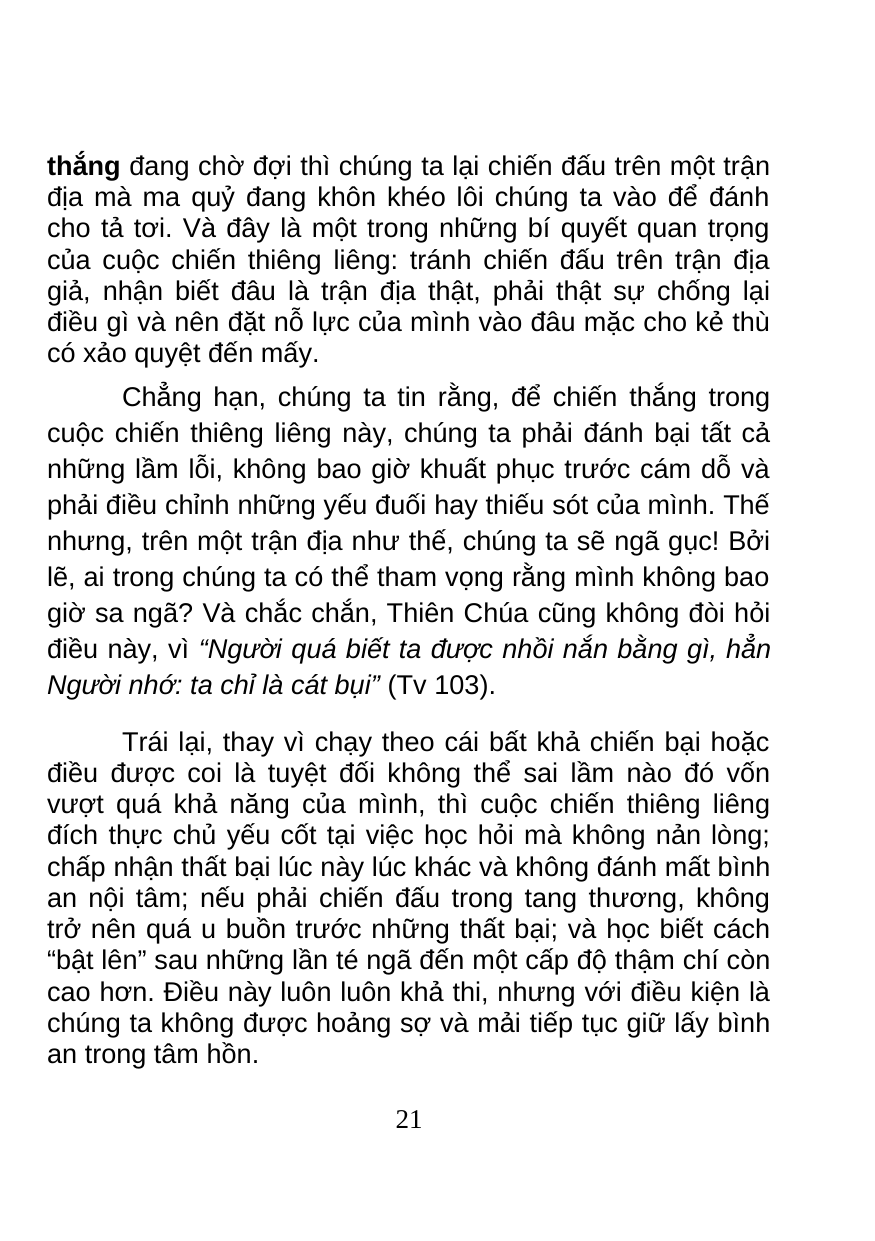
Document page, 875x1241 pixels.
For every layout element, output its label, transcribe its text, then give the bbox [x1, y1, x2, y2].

text Chẳng hạn, chúng ta tin rằng, để chiến thắng trong cuộc chiến thiêng liêng này, chúng ta phải đánh bại tất cả những lầm lỗi, không bao giờ khuất phục trước cám dỗ và phải điều chỉnh những yếu đuối hay thiếu sót của mình. Thế nhưng, trên một trận địa như thế, chúng ta sẽ ngã gục! Bởi lẽ, ai trong chúng ta có thể tham vọng rằng mình không bao giờ sa ngã? Và chắc chắn, Thiên Chúa cũng không đòi hỏi điều này, vì “Người quá biết ta được nhồi nắn bằng gì, hẳn Người nhớ: ta chỉ là cát bụi” (Tv 103). [47, 381, 771, 700]
text Trái lại, thay vì chạy theo cái bất khả chiến bại hoặc điều được coi là tuyệt đối không thể sai lầm nào đó vốn vượt quá khả năng của mình, thì cuộc chiến thiêng liêng đích thực chủ yếu cốt tại việc học hỏi mà không nản lòng; chấp nhận thất bại lúc này lúc khác và không đánh mất bình an nội tâm; nếu phải chiến đấu trong tang thương, không trở nên quá u buồn trước những thất bại; và học biết cách “bật lên” sau những lần té ngã đến một cấp độ thậm chí còn cao hơn. Điều này luôn luôn khả thi, nhưng với điều kiện là chúng ta không được hoảng sợ và mải tiếp tục giữ lấy bình an trong tâm hồn. [47, 726, 771, 1069]
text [47, 150, 771, 369]
